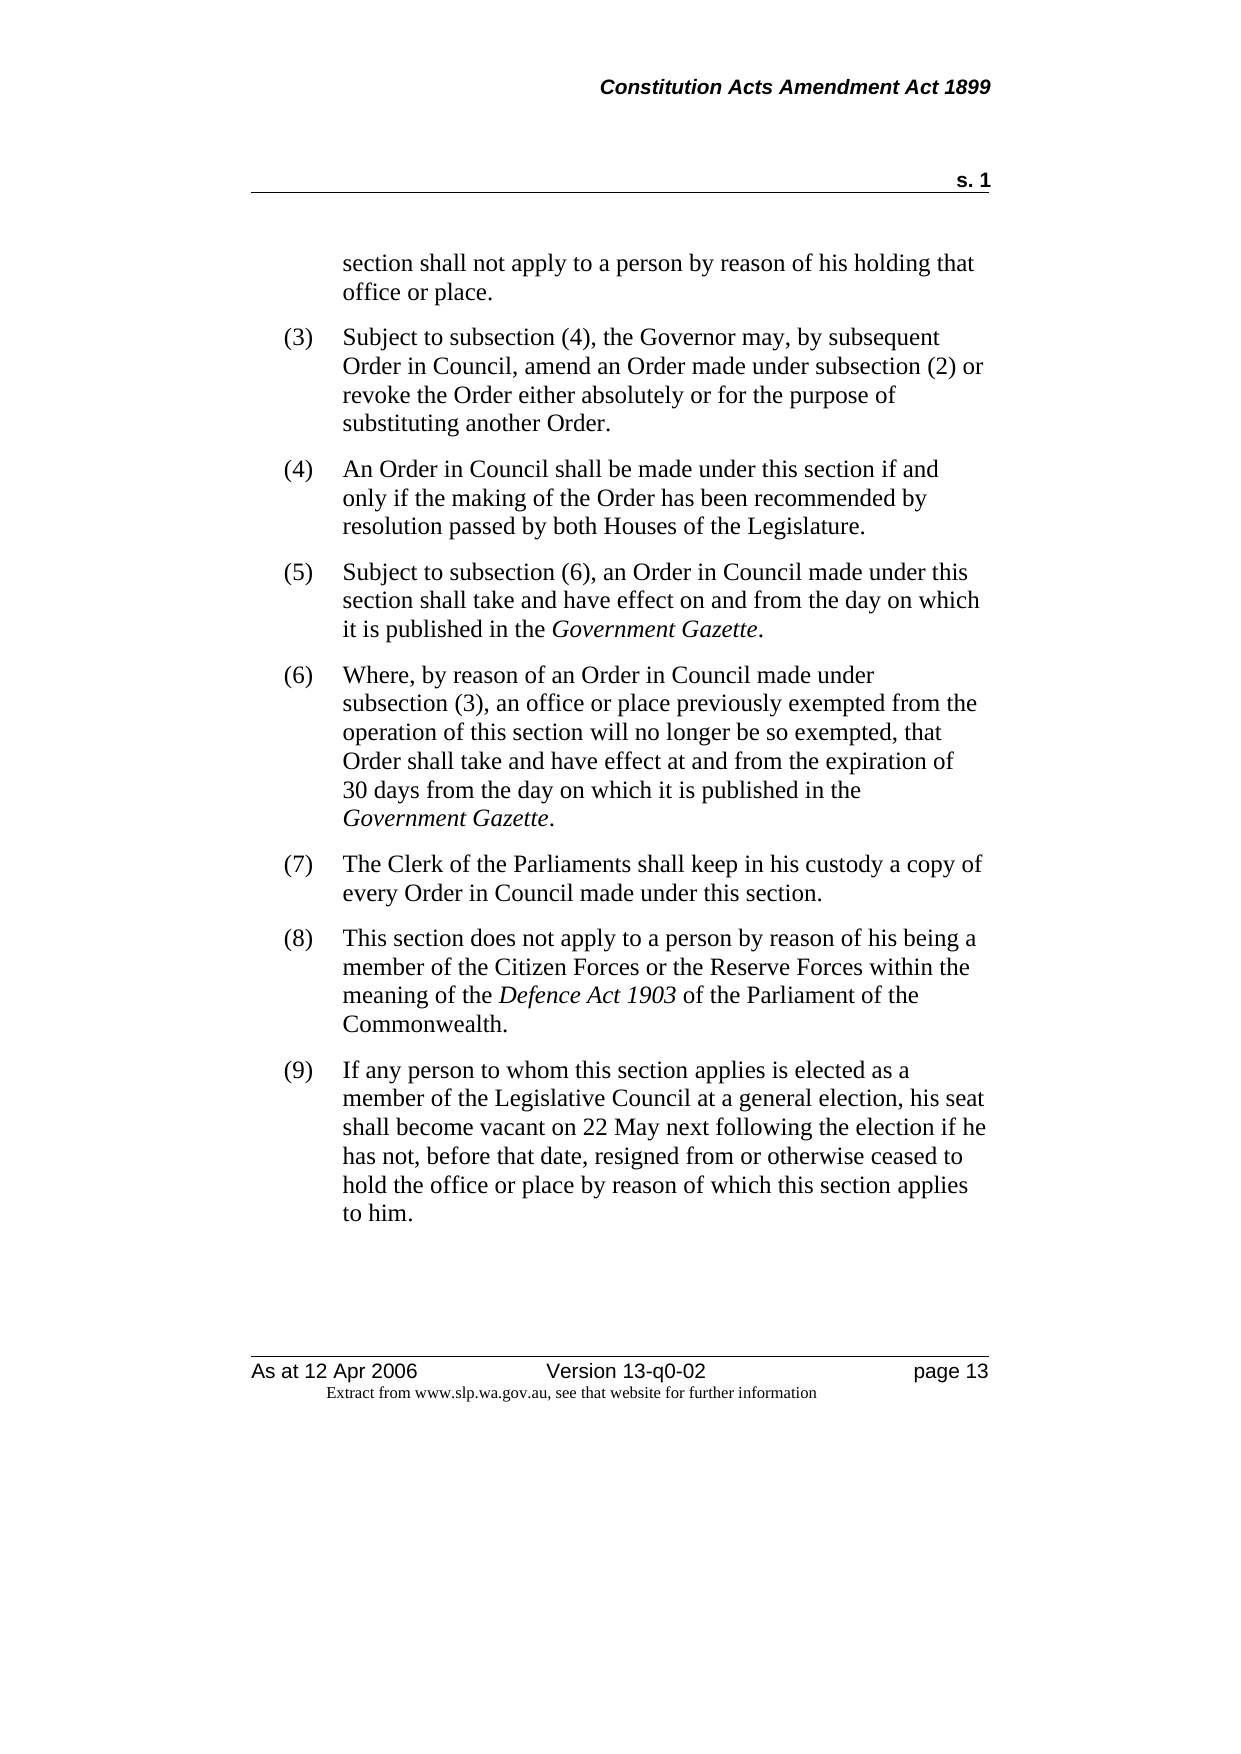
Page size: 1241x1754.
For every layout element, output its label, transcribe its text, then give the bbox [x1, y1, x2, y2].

text (8) This section does not apply to a person by reason of his being a member of the Citizen Forces or the Reserve Forces within the meaning of the Defence Act 1903 of the Parliament of the Commonwealth. [251, 923, 989, 1038]
text (6) Where, by reason of an Order in Council made under subsection (3), an office or place previously exempted from the operation of this section will no longer be so exempted, that Order shall take and have effect at and from the expiration of 30 days from the day on which it is published in the Government Gazette. [251, 660, 989, 832]
text (3) Subject to subsection (4), the Governor may, by subsequent Order in Council, amend an Order made under subsection (2) or revoke the Order either absolutely or for the purpose of substituting another Order. [251, 322, 989, 437]
text (5) Subject to subsection (6), an Order in Council made under this section shall take and have effect on and from the day on which it is published in the Government Gazette. [251, 557, 989, 643]
text (7) The Clerk of the Parliaments shall keep in his custody a copy of every Order in Council made under this section. [251, 849, 989, 906]
text (9) If any person to whom this section applies is elected as a member of the Legislative Council at a general election, his seat shall become vacant on 22 May next following the election if he has not, before that date, resigned from or otherwise ceased to hold the office or place by reason of which this section applies to him. [251, 1055, 989, 1227]
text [251, 248, 989, 306]
text (4) An Order in Council shall be made under this section if and only if the making of the Order has been recommended by resolution passed by both Houses of the Legislature. [251, 454, 989, 540]
